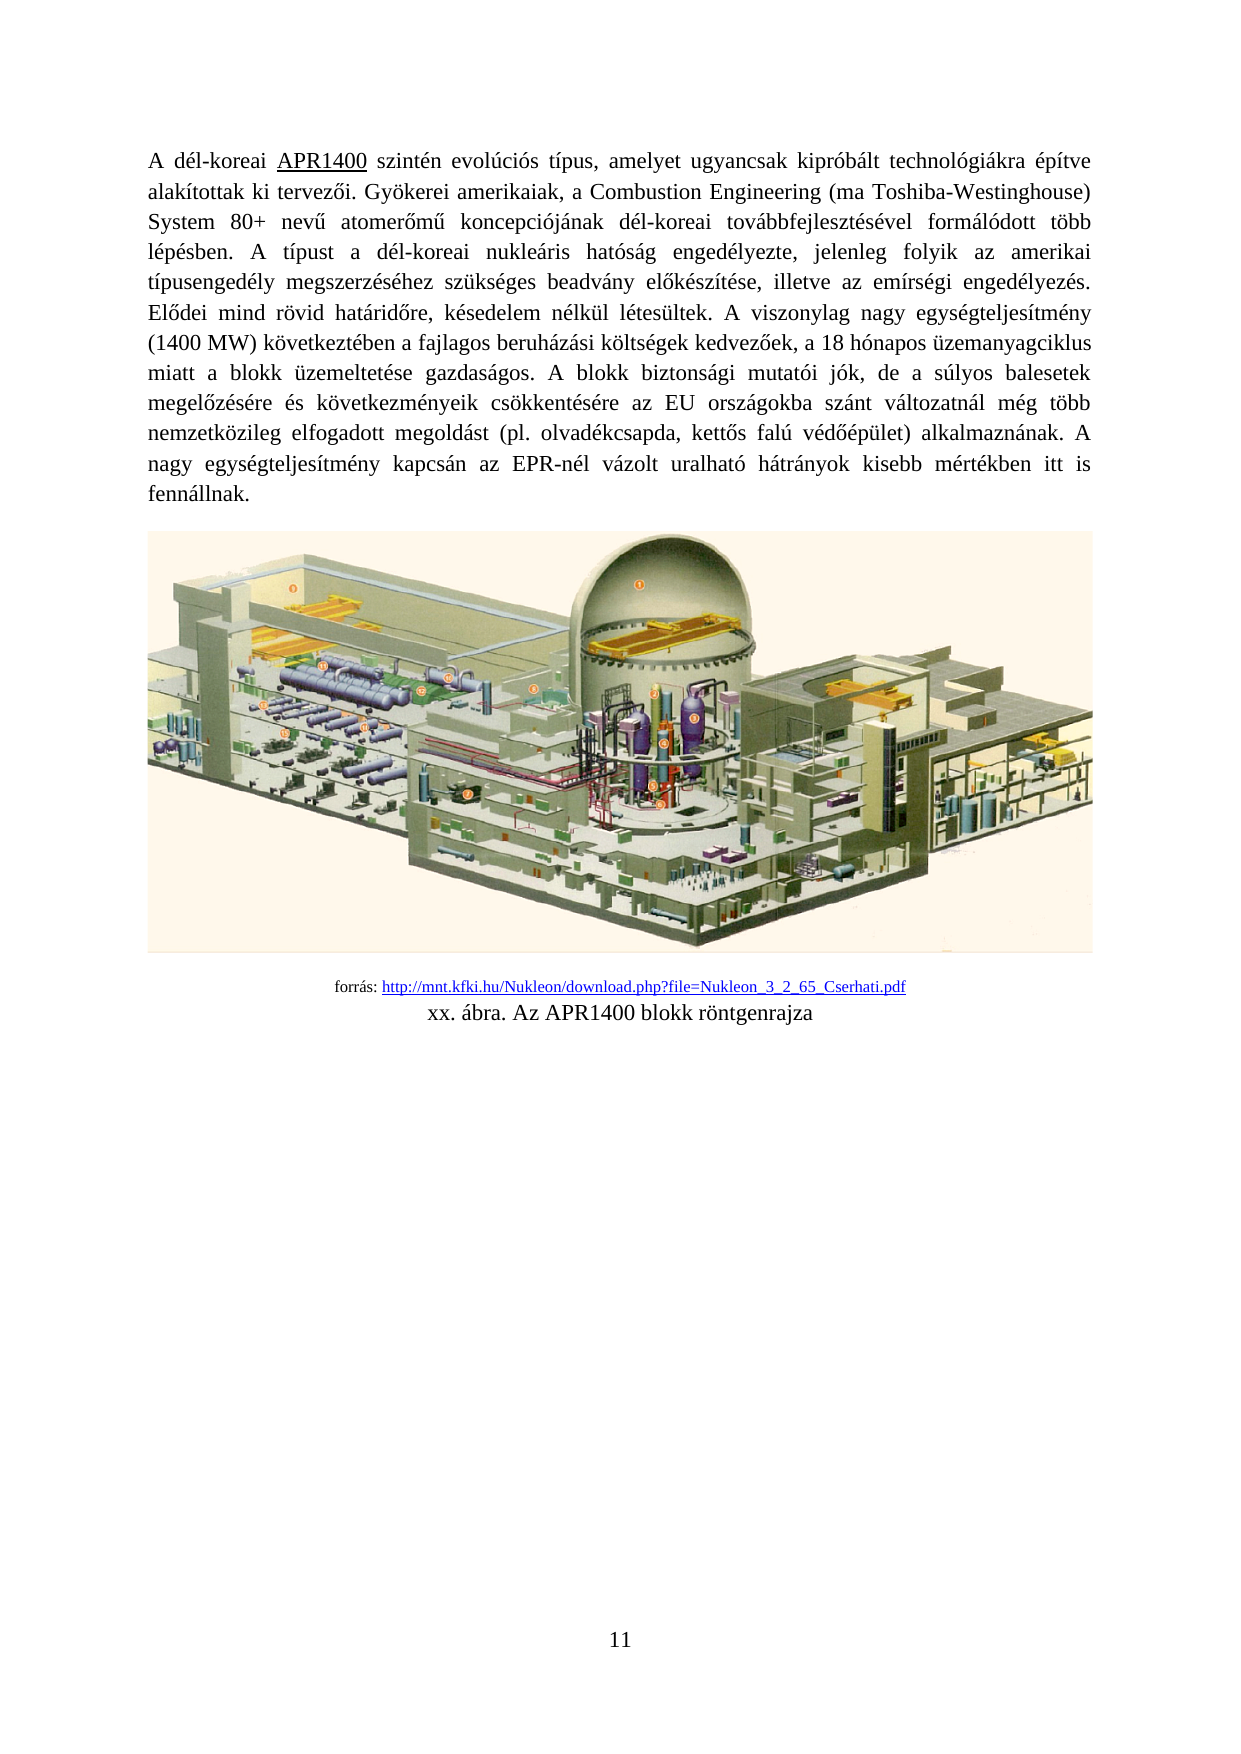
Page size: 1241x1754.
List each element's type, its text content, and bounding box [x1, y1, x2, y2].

text forrás: http://mnt.kfki.hu/Nukleon/download.php?file=Nukleon_3_2_65_Cserhati.pdf [148, 977, 1093, 996]
text xx. ábra. Az APR1400 blokk röntgenrajza [148, 999, 1093, 1026]
text A dél-koreai APR1400 szintén evolúciós típus, amelyet ugyancsak kipróbált technológiákra építve alakítottak ki tervezői. Gyökerei amerikaiak, a Combustion Engineering (ma Toshiba-Westinghouse) System 80+ nevű atomerőmű koncepciójának dél-koreai továbbfejlesztésével formálódott több lépésben. A típust a dél-koreai nukleáris hatóság engedélyezte, jelenleg folyik az amerikai típusengedély megszerzéséhez szükséges beadvány előkészítése, illetve az emírségi engedélyezés. Elődei mind rövid határidőre, késedelem nélkül létesültek. A viszonylag nagy egységteljesítmény (1400 MW) következtében a fajlagos beruházási költségek kedvezőek, a 18 hónapos üzemanyagciklus miatt a blokk üzemeltetése gazdaságos. A blokk biztonsági mutatói jók, de a súlyos balesetek megelőzésére és következményeik csökkentésére az EU országokba szánt változatnál még több nemzetközileg elfogadott megoldást (pl. olvadékcsapda, kettős falú védőépület) alkalmaznának. A nagy egységteljesítmény kapcsán az EPR-nél vázolt uralható hátrányok kisebb mértékben itt is fennállnak. [148, 148, 1093, 506]
picture [147, 531, 1093, 953]
